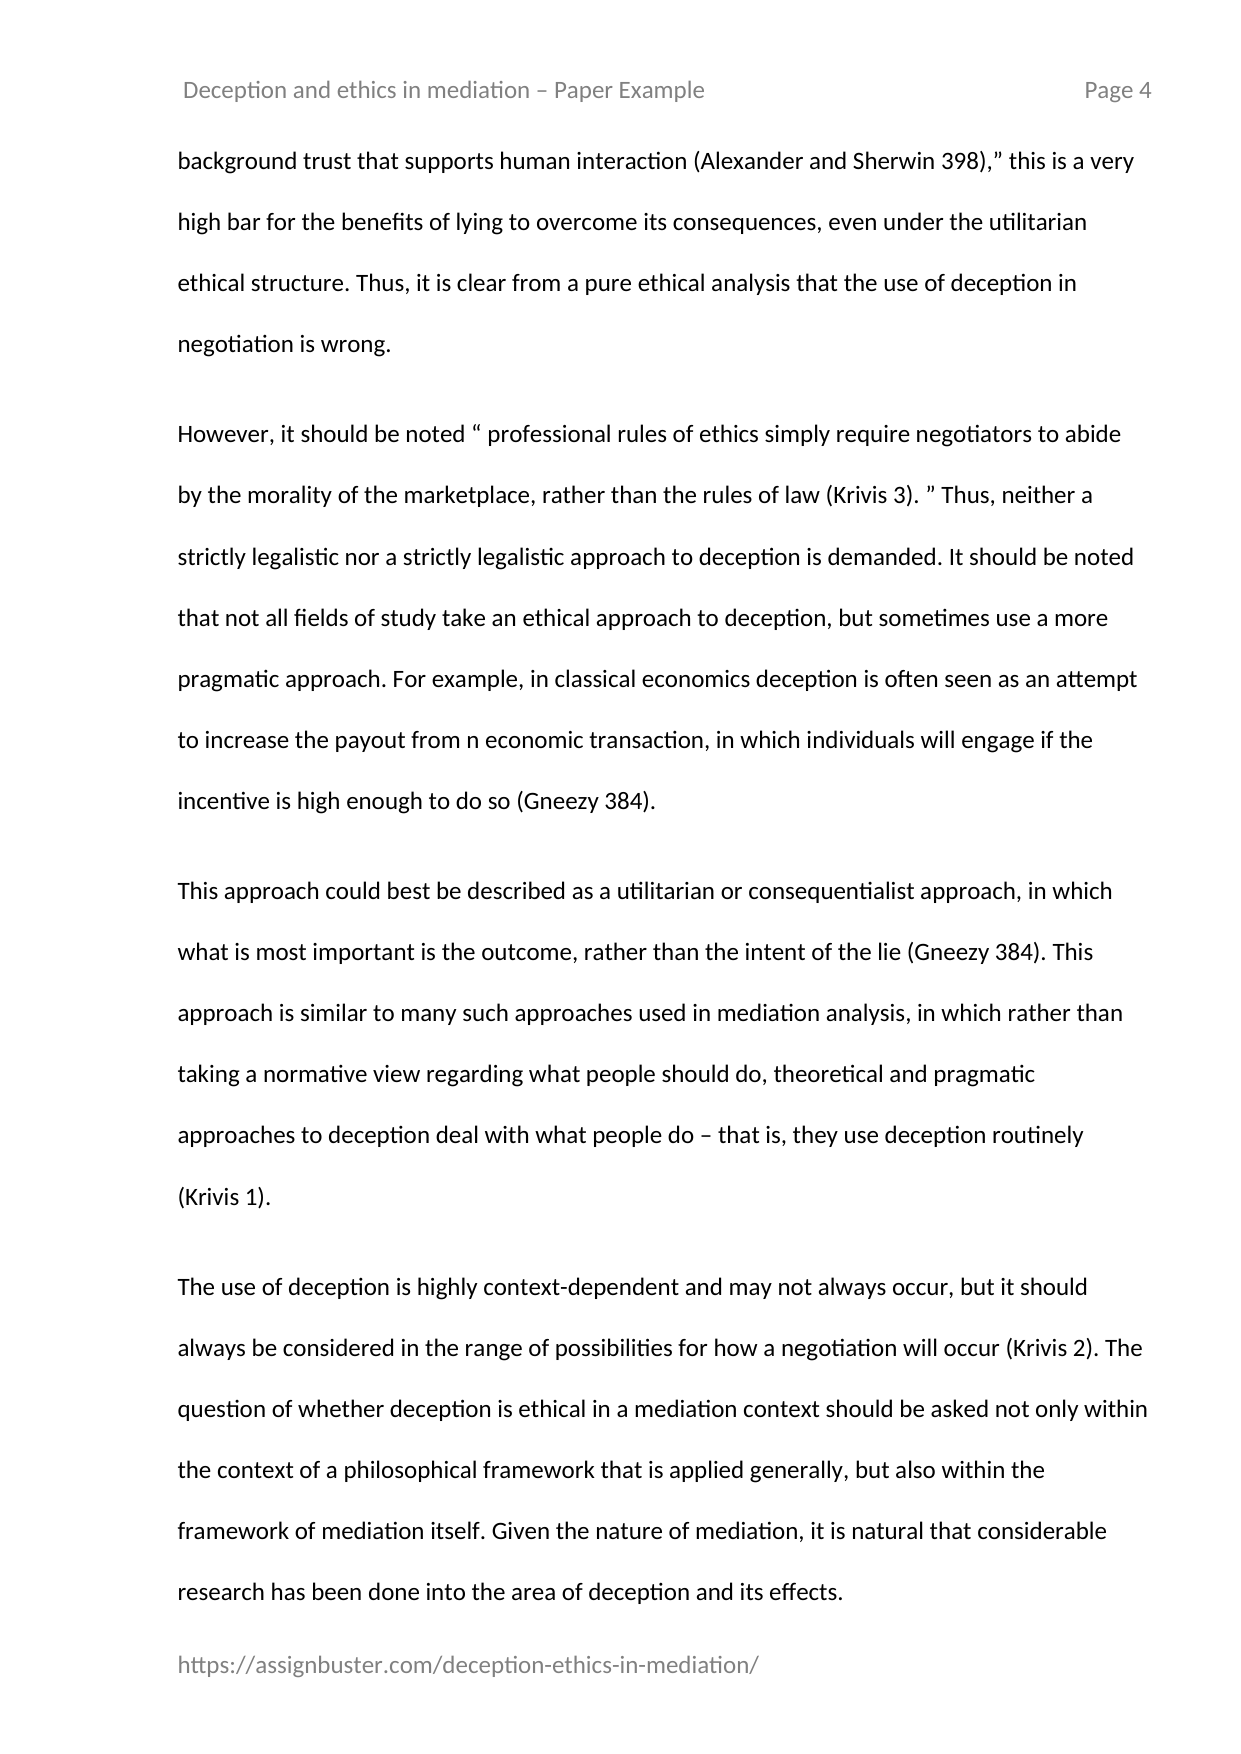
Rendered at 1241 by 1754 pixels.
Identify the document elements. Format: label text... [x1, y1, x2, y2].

text The use of deception is highly context-dependent and may not always occur, but it should always be considered in the range of possibilities for how a negotiation will occur (Krivis 2). The question of whether deception is ethical in a mediation context should be asked not only within the context of a philosophical framework that is applied generally, but also within the framework of mediation itself. Given the nature of mediation, it is natural that considerable research has been done into the area of deception and its effects. [177, 1271, 1152, 1607]
text However, it should be noted “ professional rules of ethics simply require negotiators to abide by the morality of the marketplace, rather than the rules of law (Krivis 3). ” Thus, neither a strictly legalistic nor a strictly legalistic approach to deception is demanded. It should be noted that not all fields of study take an ethical approach to deception, but sometimes use a more pragmatic approach. For example, in classical economics deception is often seen as an attempt to increase the payout from n economic transaction, in which individuals will engage if the incentive is high enough to do so (Gneezy 384). [177, 419, 1152, 815]
text This approach could best be described as a utilitarian or consequentialist approach, in which what is most important is the outcome, rather than the intent of the lie (Gneezy 384). This approach is similar to many such approaches used in mediation analysis, in which rather than taking a normative view regarding what people should do, theoretical and pragmatic approaches to deception deal with what people do – that is, they use deception routinely (Krivis 1). [177, 875, 1152, 1211]
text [177, 145, 1152, 359]
